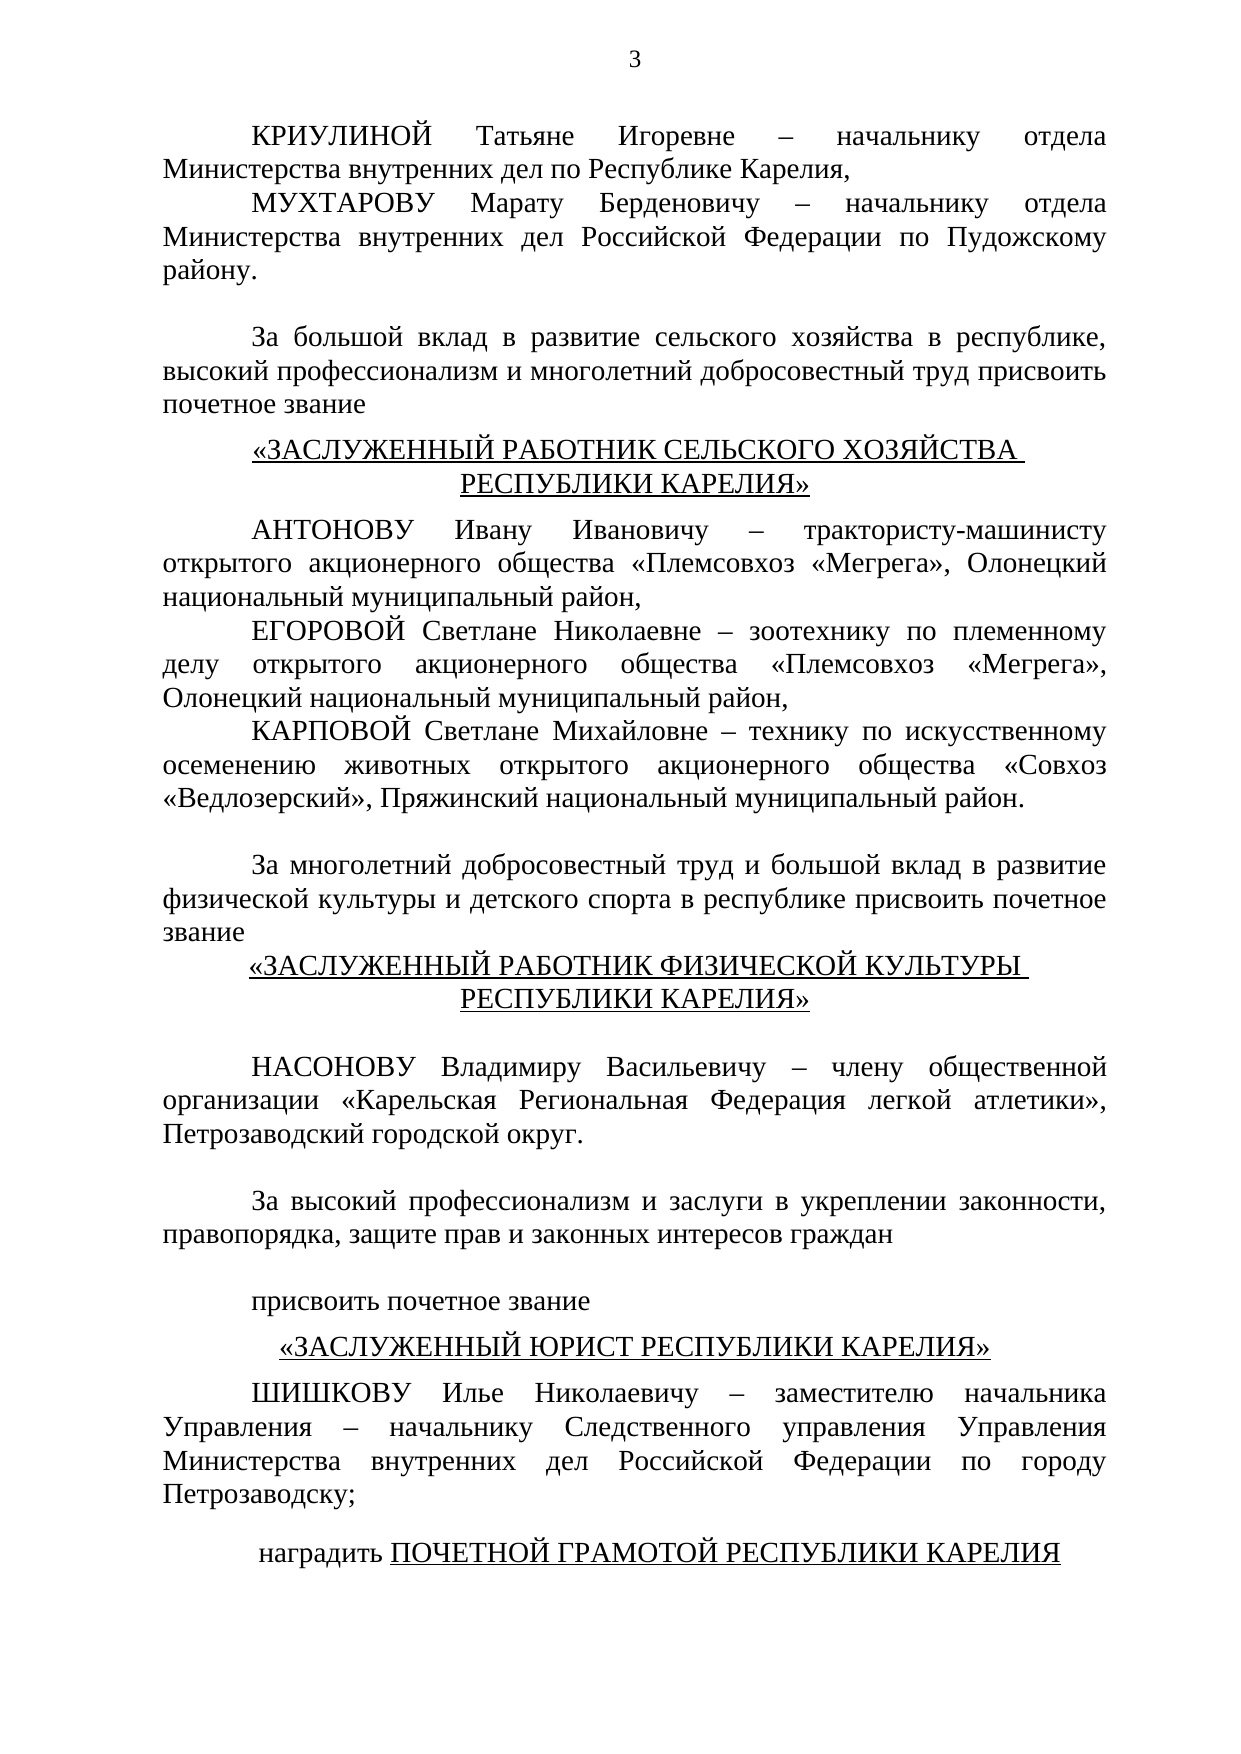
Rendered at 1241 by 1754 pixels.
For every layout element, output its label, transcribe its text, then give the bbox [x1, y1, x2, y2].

text «ЗАСЛУЖЕННЫЙ ЮРИСТ РЕСПУБЛИКИ КАРЕЛИЯ» [162, 1329, 1107, 1363]
text АНТОНОВУ Ивану Ивановичу – трактористу-машинисту открытого акционерного общества «Племсовхоз «Мегрега», Олонецкий национальный муниципальный район, [162, 512, 1107, 613]
text РЕСПУБЛИКИ КАРЕЛИЯ» [162, 982, 1107, 1015]
text ШИШКОВУ Илье Николаевичу – заместителю начальника Управления – начальнику Следственного управления Управления Министерства внутренних дел Российской Федерации по городу Петрозаводску; [162, 1376, 1107, 1510]
text «ЗАСЛУЖЕННЫЙ РАБОТНИК ФИЗИЧЕСКОЙ КУЛЬТУРЫ [162, 948, 1107, 982]
text ЕГОРОВОЙ Светлане Николаевне – зоотехнику по племенному делу открытого акционерного общества «Племсовхоз «Мегрега», Олонецкий национальный муниципальный район, [162, 613, 1107, 713]
text НАСОНОВУ Владимиру Васильевичу – члену общественной организации «Карельская Региональная Федерация легкой атлетики», Петрозаводский городской округ. [162, 1049, 1107, 1149]
text КАРПОВОЙ Светлане Михайловне – технику по искусственному осеменению животных открытого акционерного общества «Совхоз «Ведлозерский», Пряжинский национальный муниципальный район. [162, 713, 1107, 814]
text «ЗАСЛУЖЕННЫЙ РАБОТНИК СЕЛЬСКОГО ХОЗЯЙСТВА [162, 432, 1107, 466]
text наградить ПОЧЕТНОЙ ГРАМОТОЙ РЕСПУБЛИКИ КАРЕЛИЯ [162, 1535, 1107, 1568]
text За многолетний добросовестный труд и большой вклад в развитие физической культуры и детского спорта в республике присвоить почетное звание [162, 847, 1107, 948]
text присвоить почетное звание [162, 1283, 1107, 1317]
text За большой вклад в развитие сельского хозяйства в республике, высокий профессионализм и многолетний добросовестный труд присвоить почетное звание [162, 319, 1107, 420]
text За высокий профессионализм и заслуги в укреплении законности, правопорядка, защите прав и законных интересов граждан [162, 1183, 1107, 1250]
text КРИУЛИНОЙ Татьяне Игоревне – начальнику отдела Министерства внутренних дел по Республике Карелия, [162, 118, 1107, 185]
text РЕСПУБЛИКИ КАРЕЛИЯ» [162, 466, 1107, 499]
text МУХТАРОВУ Марату Берденовичу – начальнику отдела Министерства внутренних дел Российской Федерации по Пудожскому району. [162, 185, 1107, 286]
